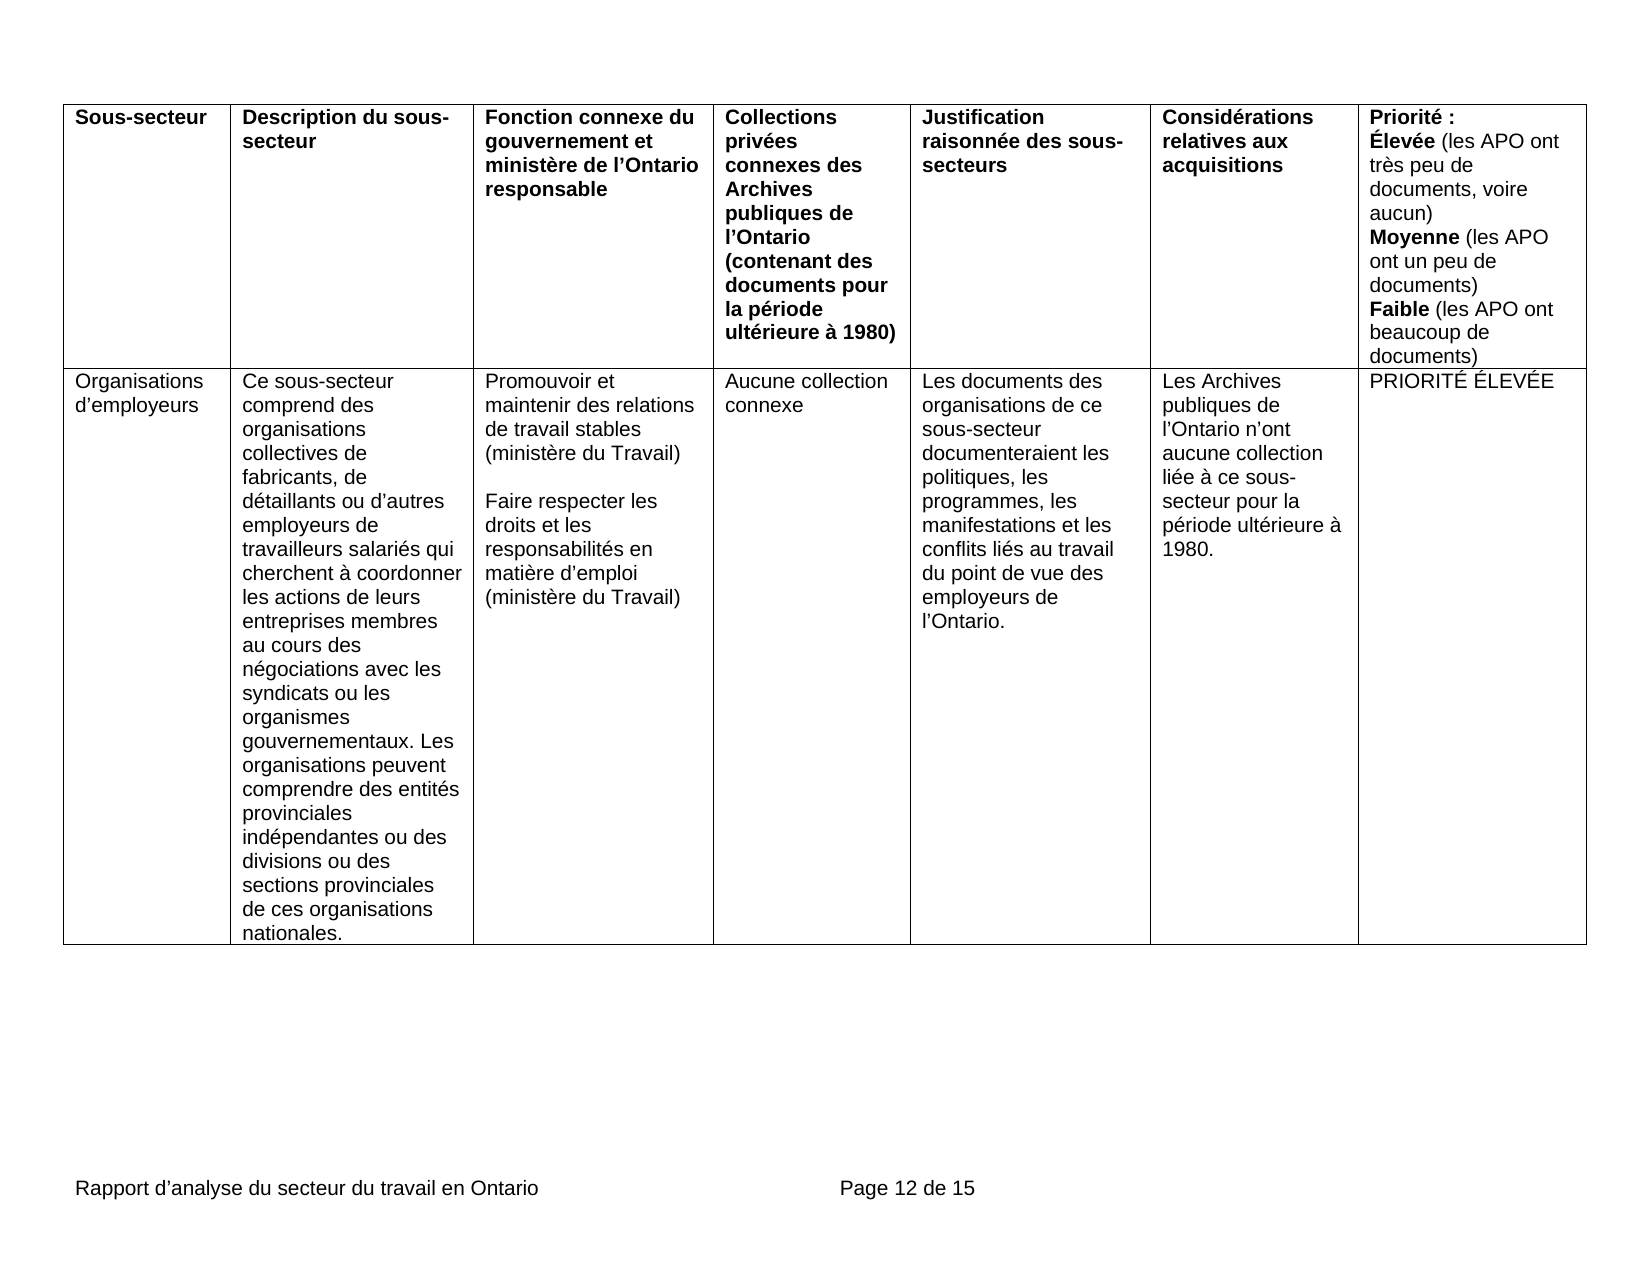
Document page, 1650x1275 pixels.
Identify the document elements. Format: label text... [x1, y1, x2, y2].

table_header Fonction connexe du gouvernement et ministère de l’Ontario responsable [474, 105, 713, 368]
table_header Priorité : Élevée (les APO ont très peu de documents, voire aucun) Moyenne (les APO ont un peu de documents) Faible (les APO ont beaucoup de documents) [1359, 105, 1586, 368]
table_header Sous-secteur [64, 105, 230, 368]
table_header Considérations relatives aux acquisitions [1151, 105, 1358, 368]
table_cell Les Archives publiques de l’Ontario n’ont aucune collection liée à ce sous-secteur pour la période ultérieure à 1980. [1151, 369, 1358, 944]
table_cell Promouvoir et maintenir des relations de travail stables (ministère du Travail) Faire respecter les droits et les responsabilités en matière d’emploi (ministère du Travail) [474, 369, 713, 944]
table_header Collections privées connexes des Archives publiques de l’Ontario (contenant des documents pour la période ultérieure à 1980) [714, 105, 910, 368]
table_cell Ce sous-secteur comprend des organisations collectives de fabricants, de détaillants ou d’autres employeurs de travailleurs salariés qui cherchent à coordonner les actions de leurs entreprises membres au cours des négociations avec les syndicats ou les organismes gouvernementaux. Les organisations peuvent comprendre des entités provinciales indépendantes ou des divisions ou des sections provinciales de ces organisations nationales. [231, 369, 473, 944]
table_header Description du sous-secteur [231, 105, 473, 368]
table_cell Les documents des organisations de ce sous-secteur documenteraient les politiques, les programmes, les manifestations et les conflits liés au travail du point de vue des employeurs de l’Ontario. [911, 369, 1150, 944]
table_cell Aucune collection connexe [714, 369, 910, 944]
table_header Justification raisonnée des sous-secteurs [911, 105, 1150, 368]
table_cell Organisations d’employeurs [64, 369, 230, 944]
table_cell PRIORITÉ ÉLEVÉE [1359, 369, 1586, 944]
